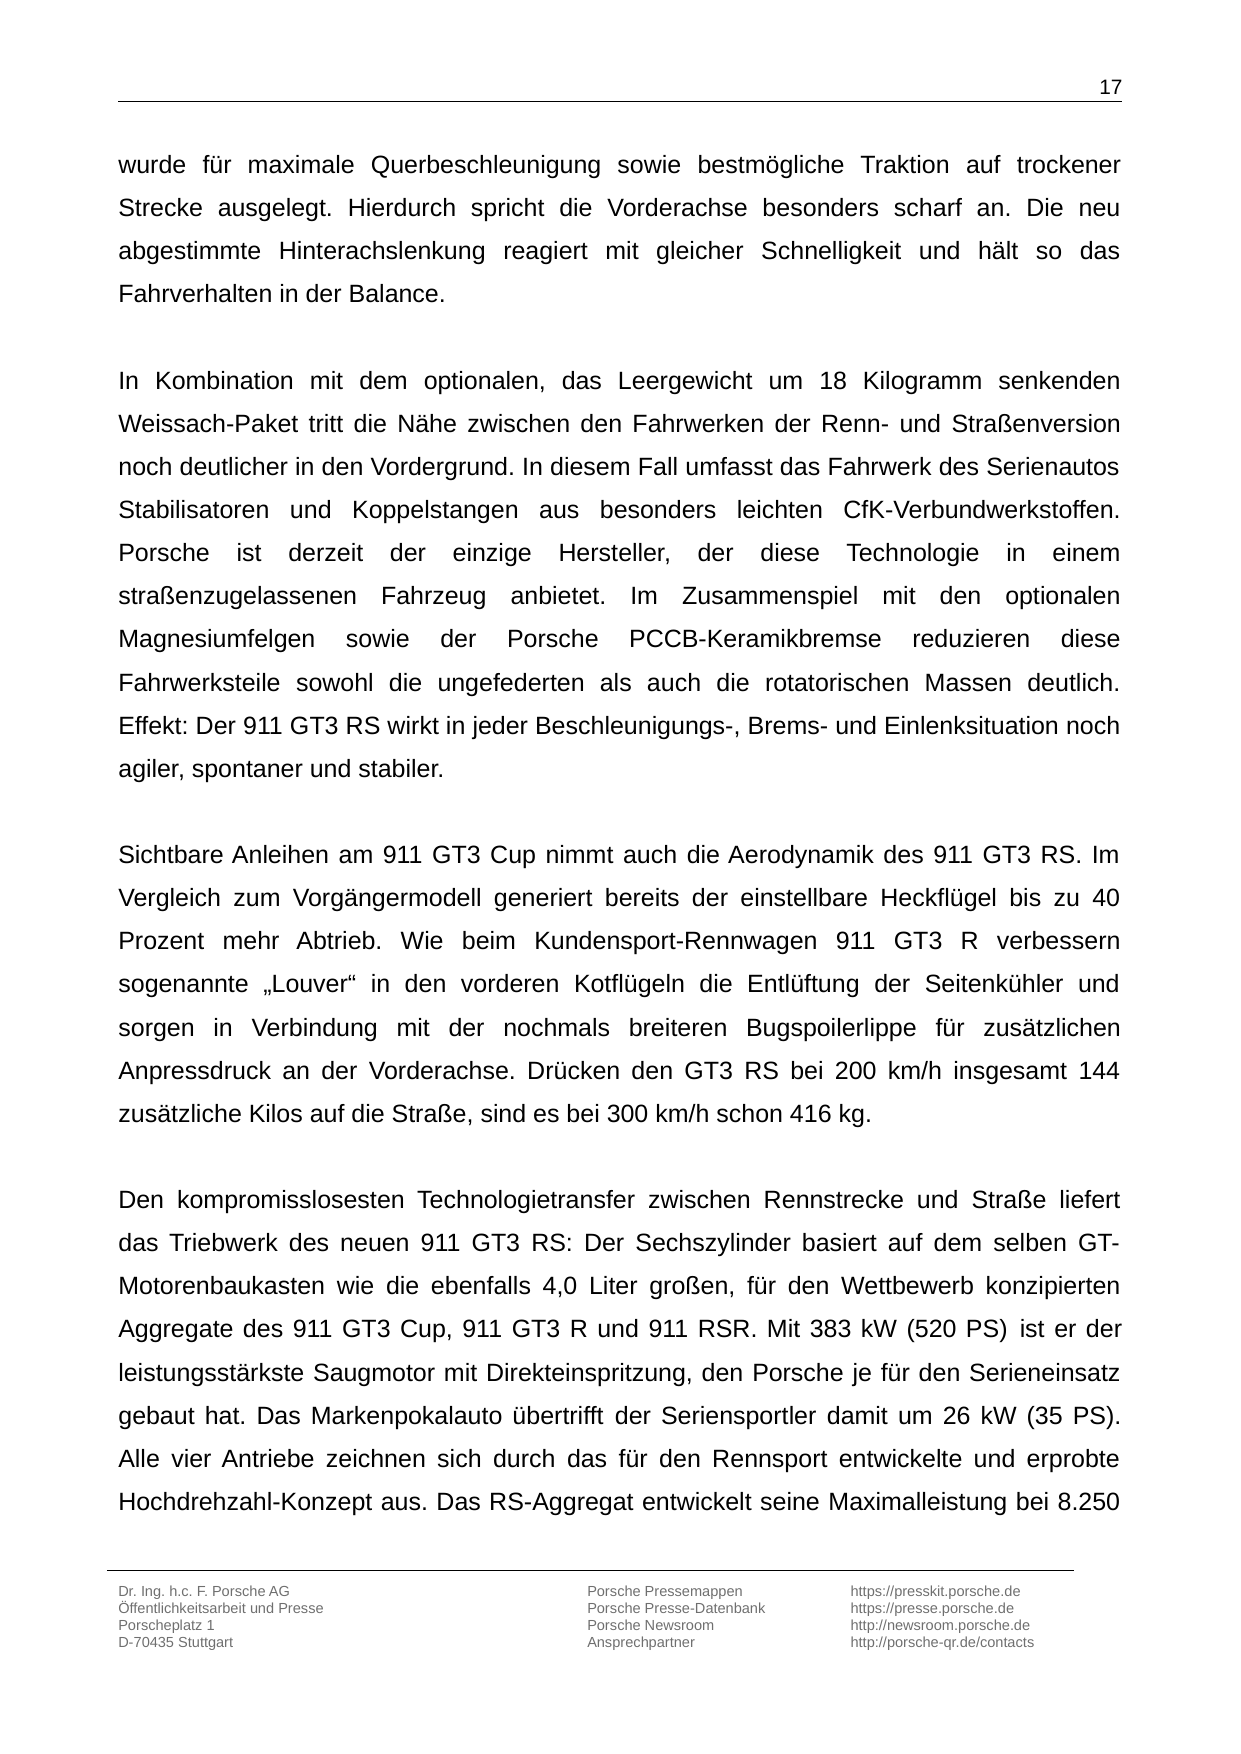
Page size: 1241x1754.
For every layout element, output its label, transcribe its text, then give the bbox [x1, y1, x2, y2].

text In Kombination mit dem optionalen, das Leergewicht um 18 Kilogramm senkenden Weissach-Paket tritt die Nähe zwischen den Fahrwerken der Renn- und Straßenversion noch deutlicher in den Vordergrund. In diesem Fall umfasst das Fahrwerk des Serienautos Stabilisatoren und Koppelstangen aus besonders leichten CfK-Verbundwerkstoffen. Porsche ist derzeit der einzige Hersteller, der diese Technologie in einem straßenzugelassenen Fahrzeug anbietet. Im Zusammenspiel mit den optionalen Magnesiumfelgen sowie der Porsche PCCB-Keramikbremse reduzieren diese Fahrwerksteile sowohl die ungefederten als auch die rotatorischen Massen deutlich. Effekt: Der 911 GT3 RS wirkt in jeder Beschleunigungs-, Brems- und Einlenksituation noch agiler, spontaner und stabiler. [118, 366, 1122, 782]
text Sichtbare Anleihen am 911 GT3 Cup nimmt auch die Aerodynamik des 911 GT3 RS. Im Vergleich zum Vorgängermodell generiert bereits der einstellbare Heckflügel bis zu 40 Prozent mehr Abtrieb. Wie beim Kundensport-Rennwagen 911 GT3 R verbessern sogenannte „Louver“ in den vorderen Kotflügeln die Entlüftung der Seitenkühler und sorgen in Verbindung mit der nochmals breiteren Bugspoilerlippe für zusätzlichen Anpressdruck an der Vorderachse. Drücken den GT3 RS bei 200 km/h insgesamt 144 zusätzliche Kilos auf die Straße, sind es bei 300 km/h schon 416 kg. [118, 840, 1122, 1127]
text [118, 1185, 1122, 1516]
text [118, 150, 1122, 308]
